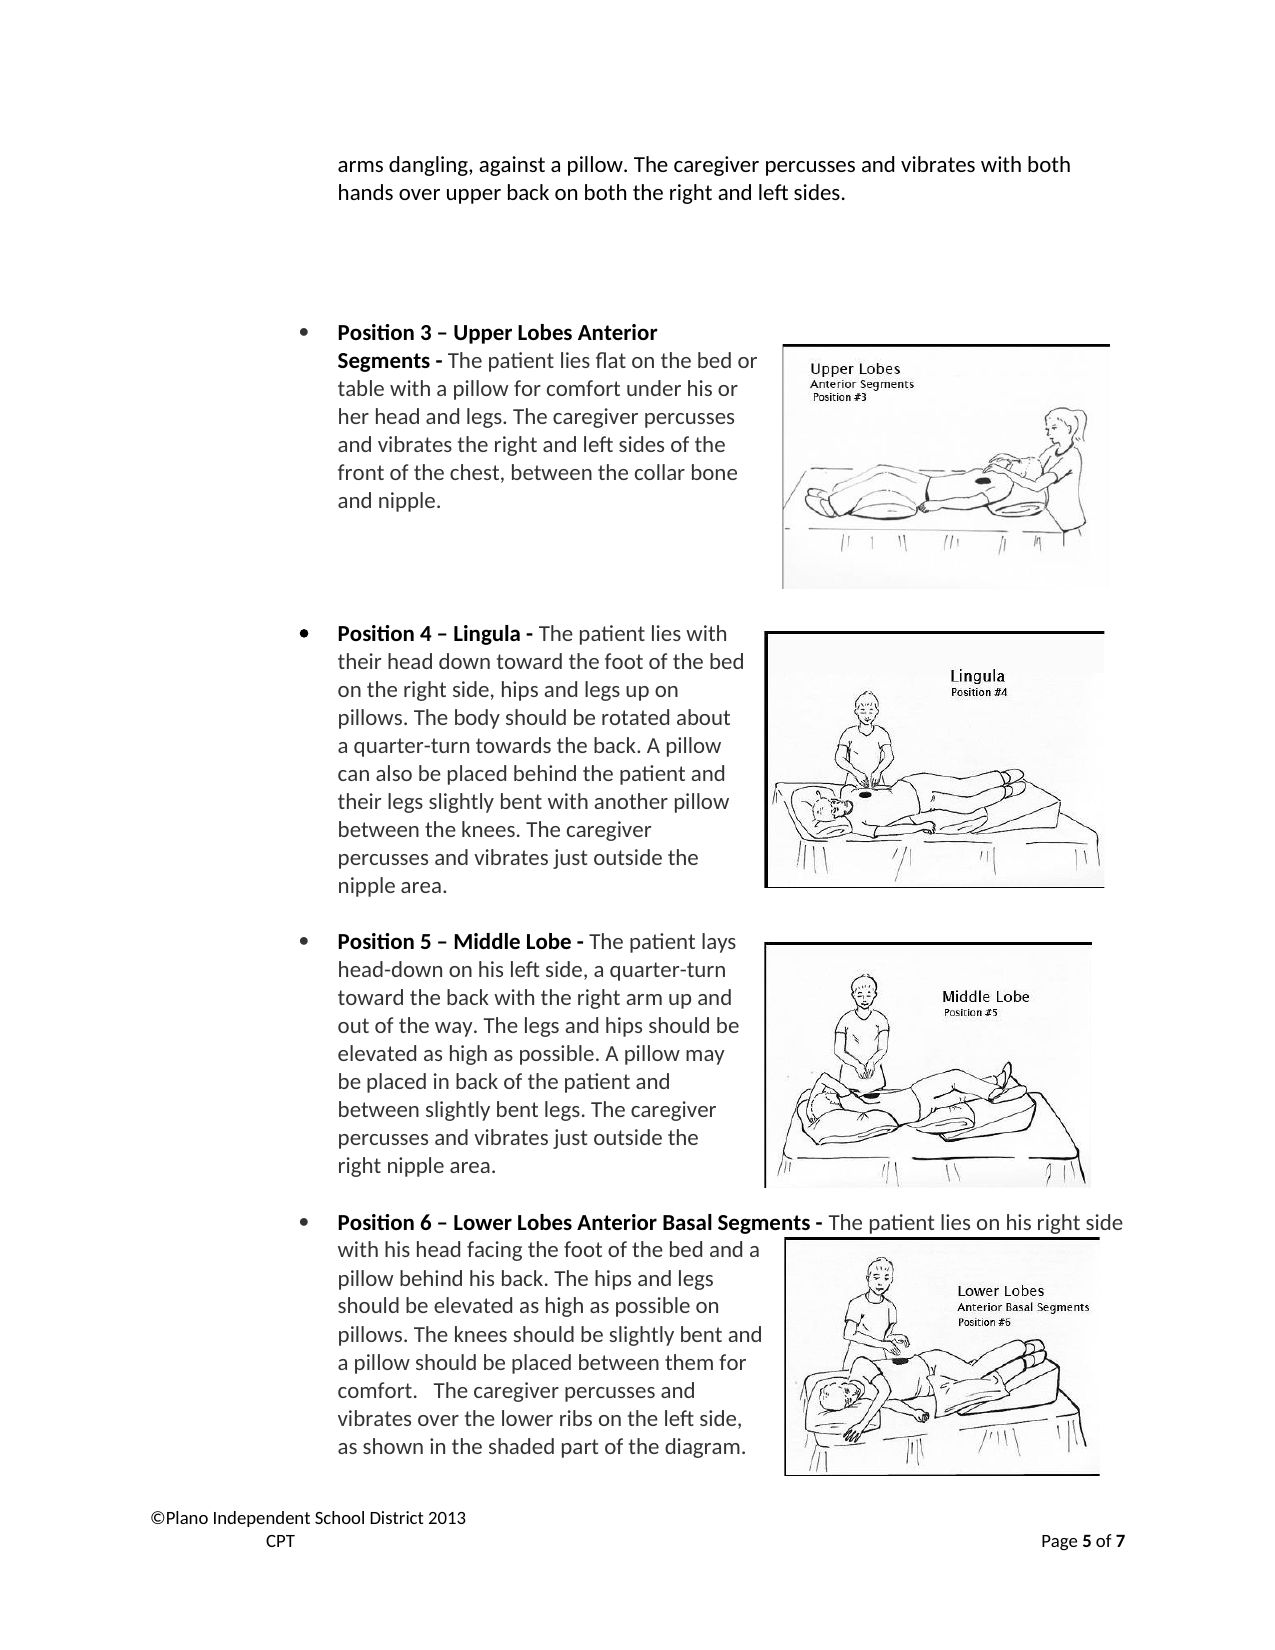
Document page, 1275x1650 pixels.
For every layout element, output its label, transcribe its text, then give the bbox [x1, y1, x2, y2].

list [300, 1208, 1125, 1460]
picture [763, 942, 1092, 1187]
list Position 3 – Upper Lobes Anterior Segments - The patient lies flat on the bed or table with a pillow for comfort under his or her head and legs. The caregiver percusses and vibrates the right and left sides of the front of the chest, between the collar bone and nipple. [300, 318, 1125, 514]
picture [783, 1237, 1100, 1475]
picture [763, 631, 1104, 888]
picture [781, 344, 1110, 588]
